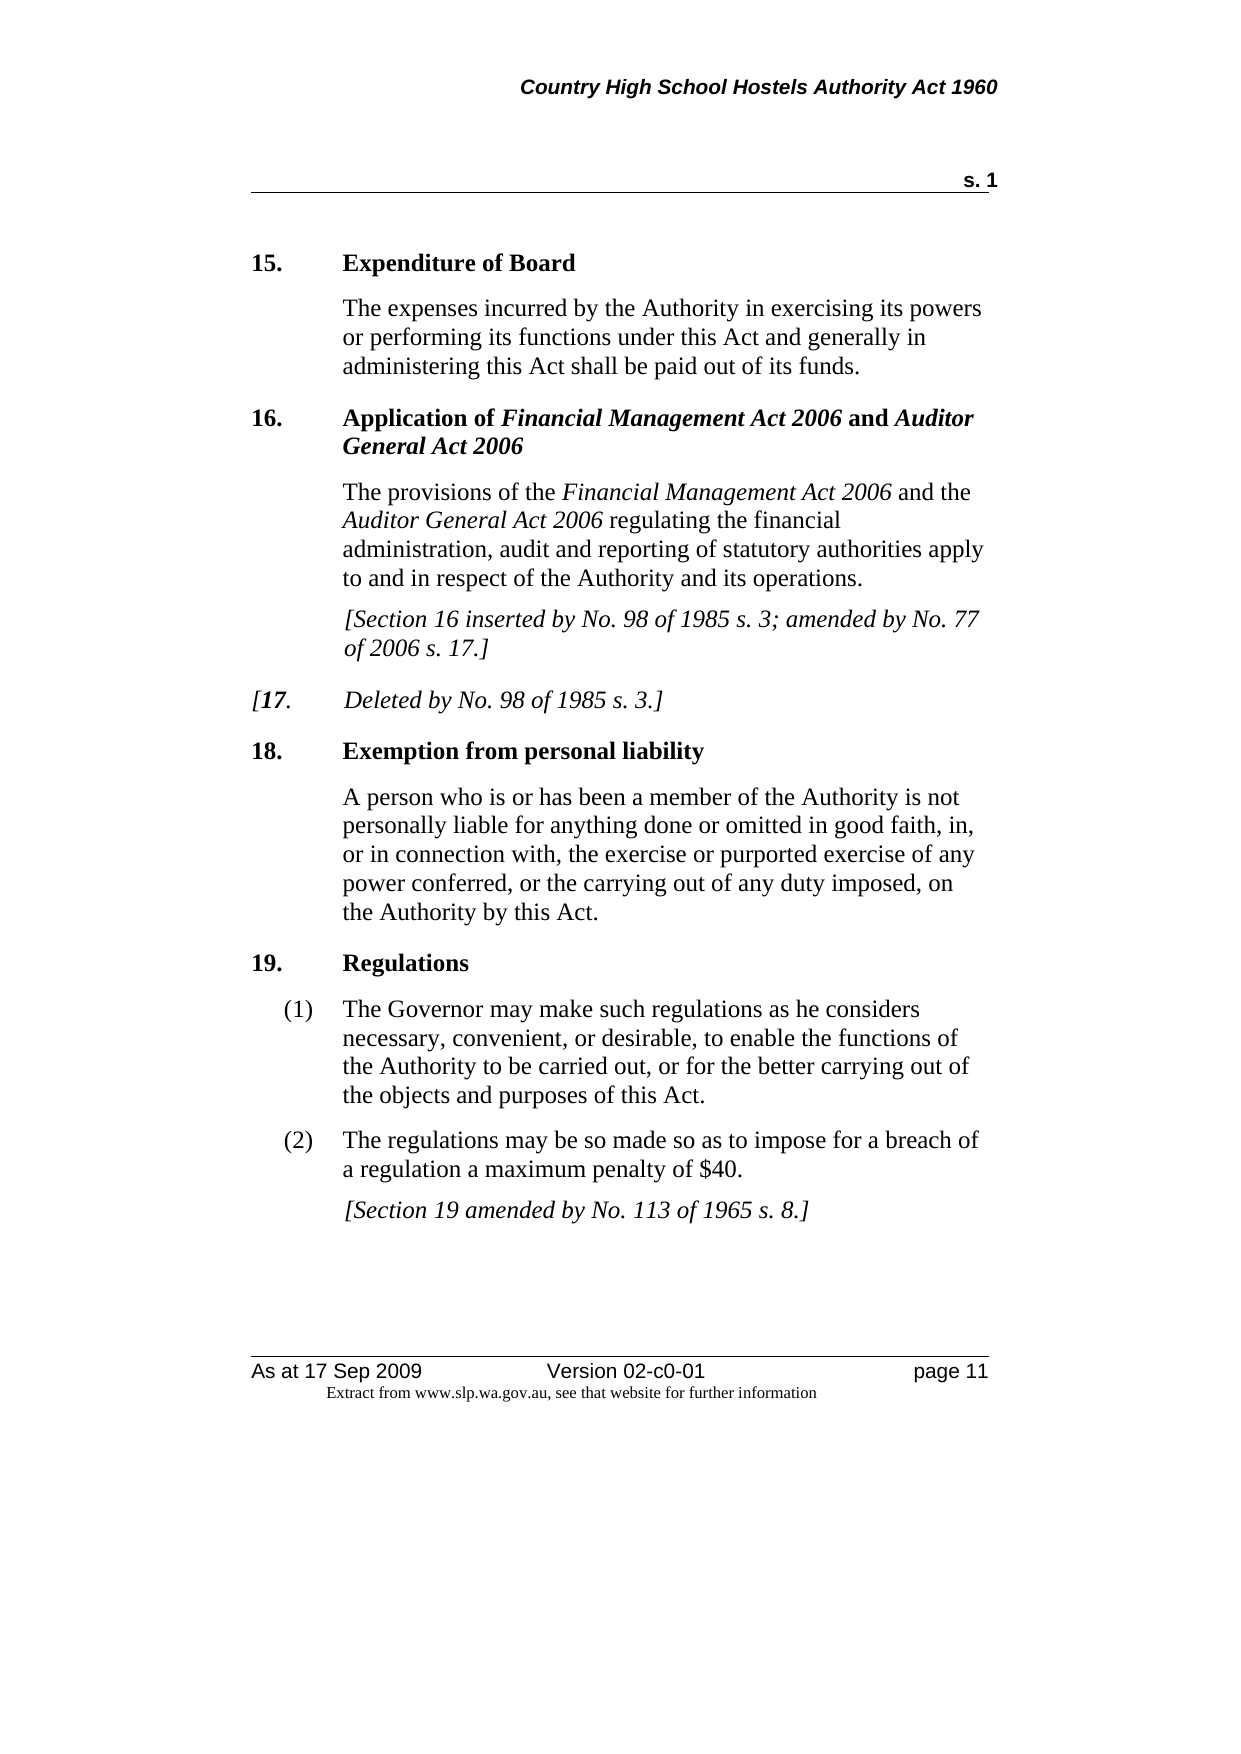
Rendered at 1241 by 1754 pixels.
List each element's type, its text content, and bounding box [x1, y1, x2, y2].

text The expenses incurred by the Authority in exercising its powers or performing its functions under this Act and generally in administering this Act shall be paid out of its funds. [251, 293, 989, 380]
text (1) The Governor may make such regulations as he considers necessary, convenient, or desirable, to enable the functions of the Authority to be carried out, or for the better carrying out of the objects and purposes of this Act. [251, 994, 989, 1109]
text [Section 16 inserted by No. 98 of 1985 s. 3; amended by No. 77 of 2006 s. 17.] [251, 604, 989, 662]
subtitle 18. Exemption from personal liability [251, 736, 989, 765]
subtitle 19. Regulations [251, 948, 989, 977]
text (2) The regulations may be so made so as to impose for a breach of a regulation a maximum penalty of $40. [251, 1126, 989, 1183]
text The provisions of the Financial Management Act 2006 and the Auditor General Act 2006 regulating the financial administration, audit and reporting of statutory authorities apply to and in respect of the Authority and its operations. [251, 477, 989, 592]
subtitle 16. Application of Financial Management Act 2006 and Auditor General Act 2006 [251, 403, 989, 460]
text [Section 19 amended by No. 113 of 1965 s. 8.] [251, 1196, 989, 1224]
subtitle 15. Expenditure of Board [251, 248, 989, 277]
text [17. Deleted by No. 98 of 1985 s. 3.] [251, 685, 989, 713]
text A person who is or has been a member of the Authority is not personally liable for anything done or omitted in good faith, in, or in connection with, the exercise or purported exercise of any power conferred, or the carrying out of any duty imposed, on the Authority by this Act. [251, 782, 989, 926]
